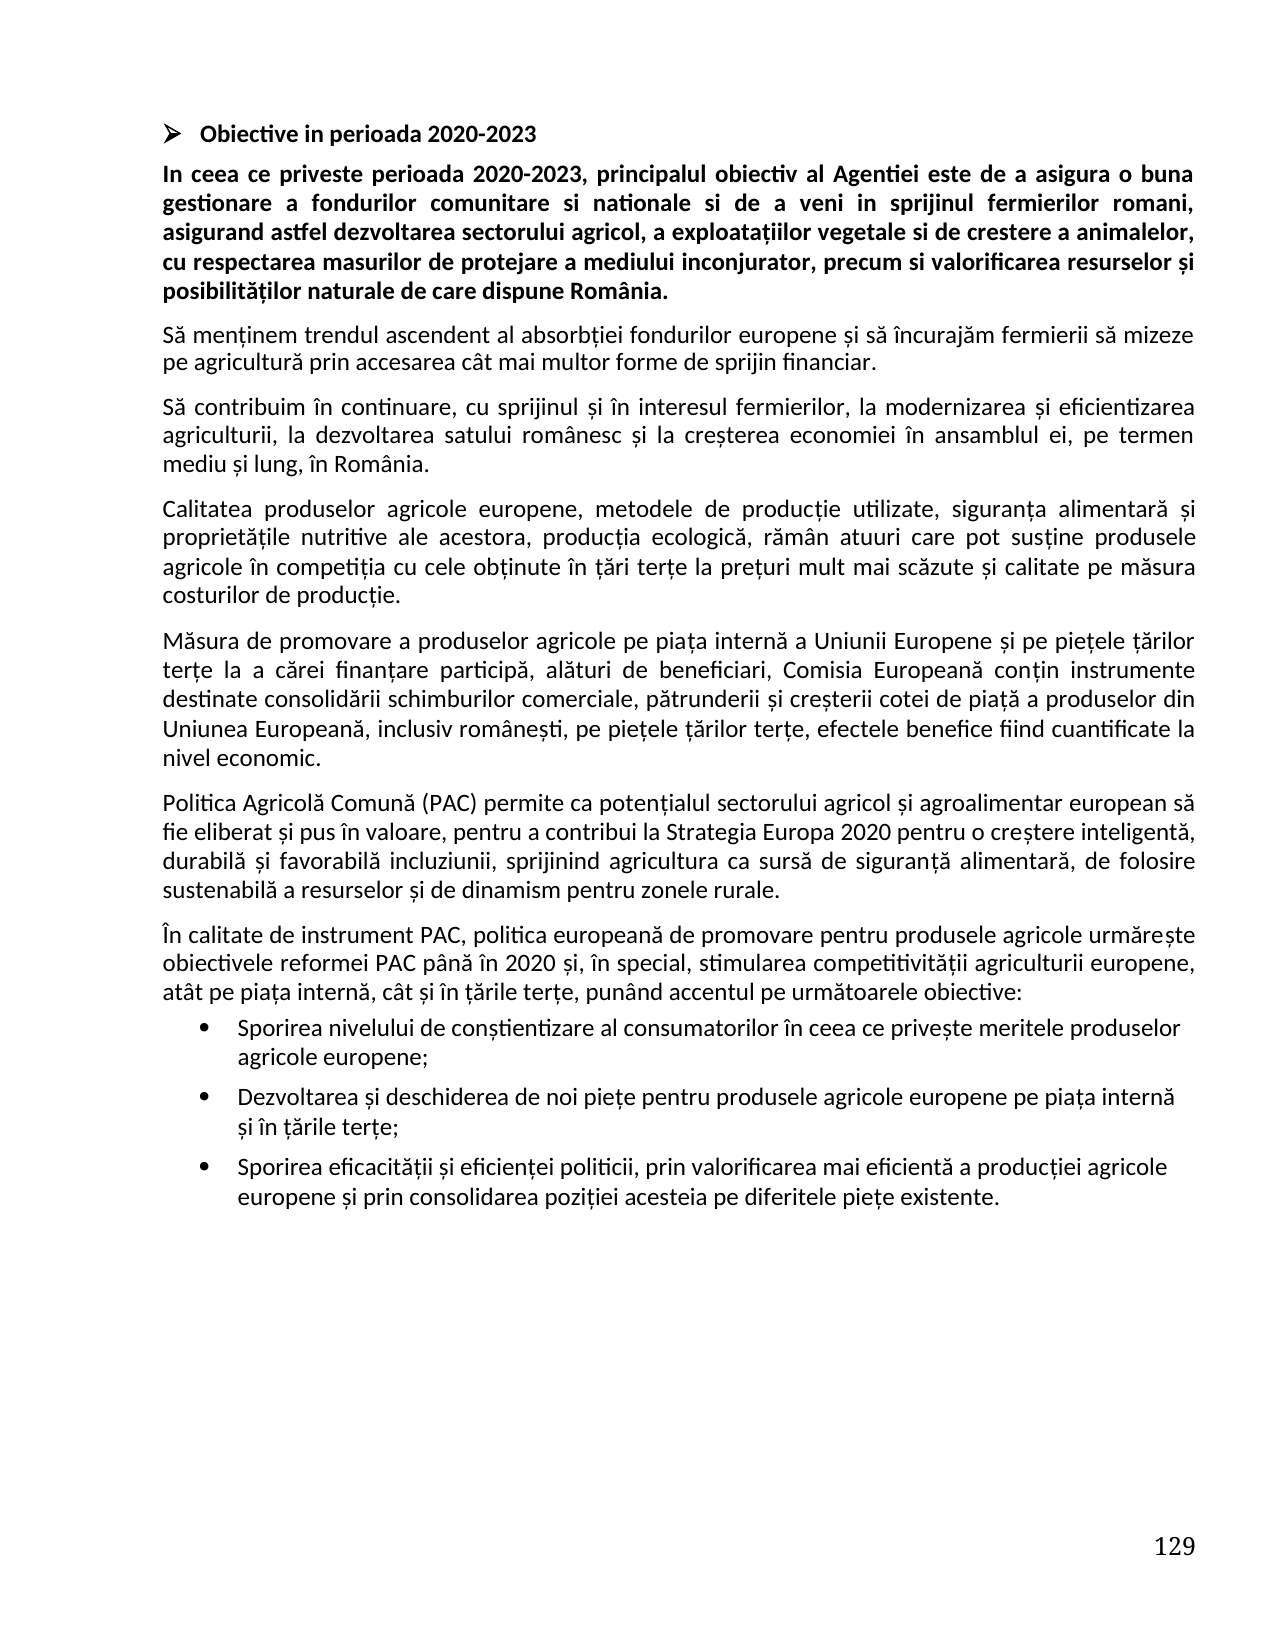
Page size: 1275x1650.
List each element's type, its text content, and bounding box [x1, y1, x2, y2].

text Să menținem trendul ascendent al absorbției fondurilor europene și să încurajăm fermierii să mizeze pe agricultură prin accesarea cât mai multor forme de sprijin financiar. [162, 321, 1196, 377]
text Să contribuim în continuare, cu sprijinul şi în interesul fermierilor, la modernizarea şi eficientizarea agriculturii, la dezvoltarea satului românesc și la creșterea economiei în ansamblul ei, pe termen mediu şi lung, în România. [162, 392, 1196, 478]
list Dezvoltarea şi deschiderea de noi pieţe pentru produsele agricole europene pe piaţa internă şi în ţările terţe; [200, 1082, 1194, 1142]
list Sporirea nivelului de conştientizare al consumatorilor în ceea ce priveşte meritele produselor agricole europene; [200, 1012, 1194, 1072]
list Sporirea eficacităţii şi eficienţei politicii, prin valorificarea mai eficientă a producţiei agricole europene şi prin consolidarea poziţiei acesteia pe diferitele pieţe existente. [200, 1152, 1194, 1212]
text Calitatea produselor agricole europene, metodele de producţie utilizate, siguranţa alimentară şi proprietăţile nutritive ale acestora, producţia ecologică, rămân atuuri care pot susţine produsele agricole în competiţia cu cele obţinute în ţări terţe la preţuri mult mai scăzute şi calitate pe măsura costurilor de producţie. [162, 494, 1196, 610]
list Obiective in perioada 2020-2023 [162, 118, 1196, 149]
text Măsura de promovare a produselor agricole pe piaţa internă a Uniunii Europene şi pe pieţele ţărilor terţe la a cărei finanţare participă, alături de beneficiari, Comisia Europeană conţin instrumente destinate consolidării schimburilor comerciale, pătrunderii şi creşterii cotei de piaţă a produselor din Uniunea Europeană, inclusiv româneşti, pe pieţele ţărilor terţe, efectele benefice fiind cuantificate la nivel economic. [162, 626, 1196, 773]
text Politica Agricolă Comună (PAC) permite ca potenţialul sectorului agricol şi agroalimentar european să fie eliberat şi pus în valoare, pentru a contribui la Strategia Europa 2020 pentru o creştere inteligentă, durabilă şi favorabilă incluziunii, sprijinind agricultura ca sursă de siguranţă alimentară, de folosire sustenabilă a resurselor şi de dinamism pentru zonele rurale. [162, 788, 1196, 905]
text In ceea ce priveste perioada 2020-2023, principalul obiectiv al Agentiei este de a asigura o buna gestionare a fondurilor comunitare si nationale si de a veni in sprijinul fermierilor romani, asigurand astfel dezvoltarea sectorului agricol, a exploataţiilor vegetale si de crestere a animalelor, cu respectarea masurilor de protejare a mediului inconjurator, precum si valorificarea resurselor şi posibilităţilor naturale de care dispune România. [162, 159, 1196, 306]
text În calitate de instrument PAC, politica europeană de promovare pentru produsele agricole urmăreşte obiectivele reformei PAC până în 2020 şi, în special, stimularea competitivităţii agriculturii europene, atât pe piaţa internă, cât şi în ţările terţe, punând accentul pe următoarele obiective: [162, 920, 1196, 1007]
